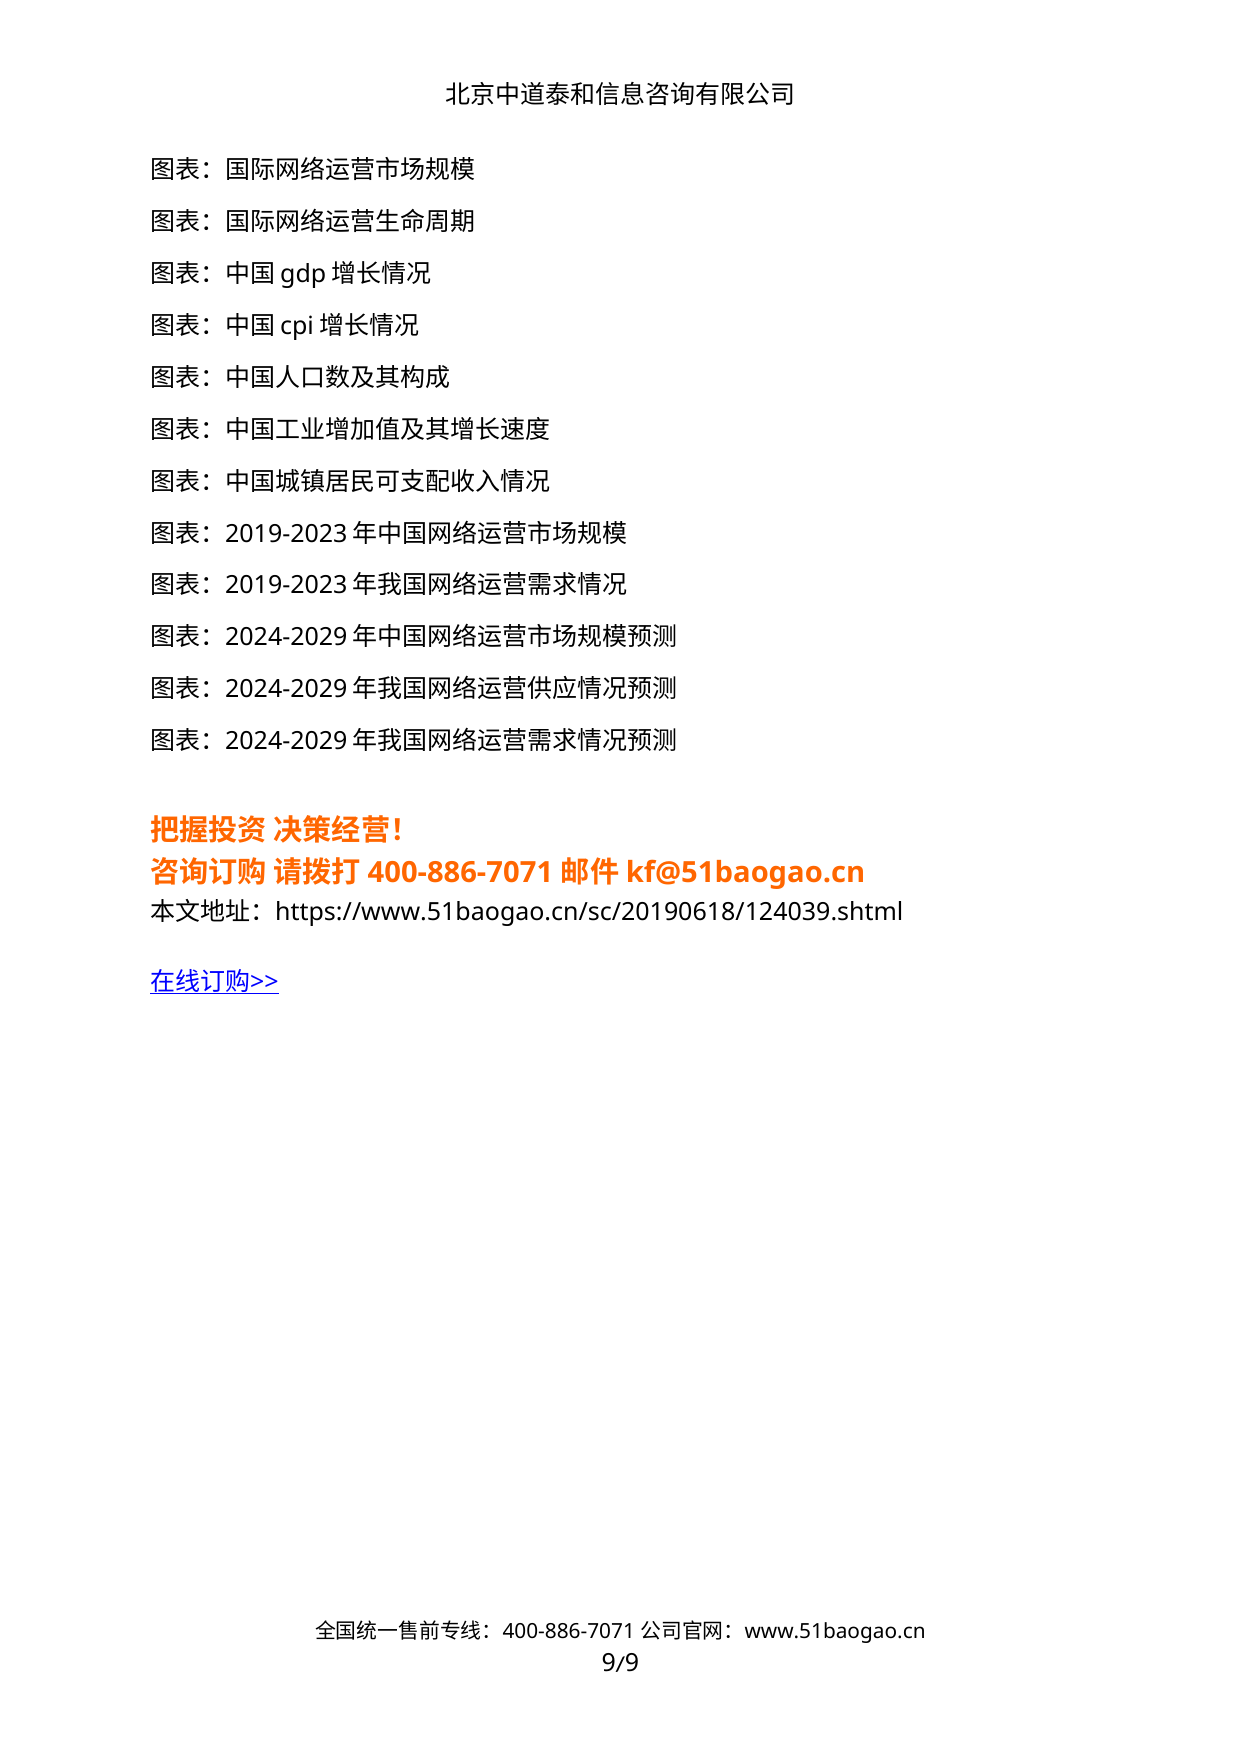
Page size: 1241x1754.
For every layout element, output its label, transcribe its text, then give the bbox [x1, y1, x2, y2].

text 图表：中国城镇居民可支配收入情况 [150, 461, 1090, 497]
text 图表：中国cpi增长情况 [150, 306, 1090, 342]
text 图表：国际网络运营市场规模 [150, 150, 1090, 186]
text 图表：中国人口数及其构成 [150, 357, 1090, 394]
text 把握投资 决策经营！咨询订购 请拨打 400-886-7071 邮件 kf@51baogao.cn本文地址：https://www.51baogao.cn/sc/20190618/124039.shtml [150, 772, 1090, 927]
text 图表：中国工业增加值及其增长速度 [150, 409, 1090, 446]
text 图表：2024-2029年中国网络运营市场规模预测 [150, 617, 1090, 653]
text 图表：2019-2023年我国网络运营需求情况 [150, 565, 1090, 601]
text 图表：国际网络运营生命周期 [150, 202, 1090, 238]
text 图表：2024-2029年我国网络运营需求情况预测 [150, 721, 1090, 757]
text 图表：2019-2023年中国网络运营市场规模 [150, 513, 1090, 549]
text 图表：中国gdp增长情况 [150, 254, 1090, 290]
text 在线订购>> [150, 927, 1090, 998]
text 图表：2024-2029年我国网络运营供应情况预测 [150, 669, 1090, 705]
